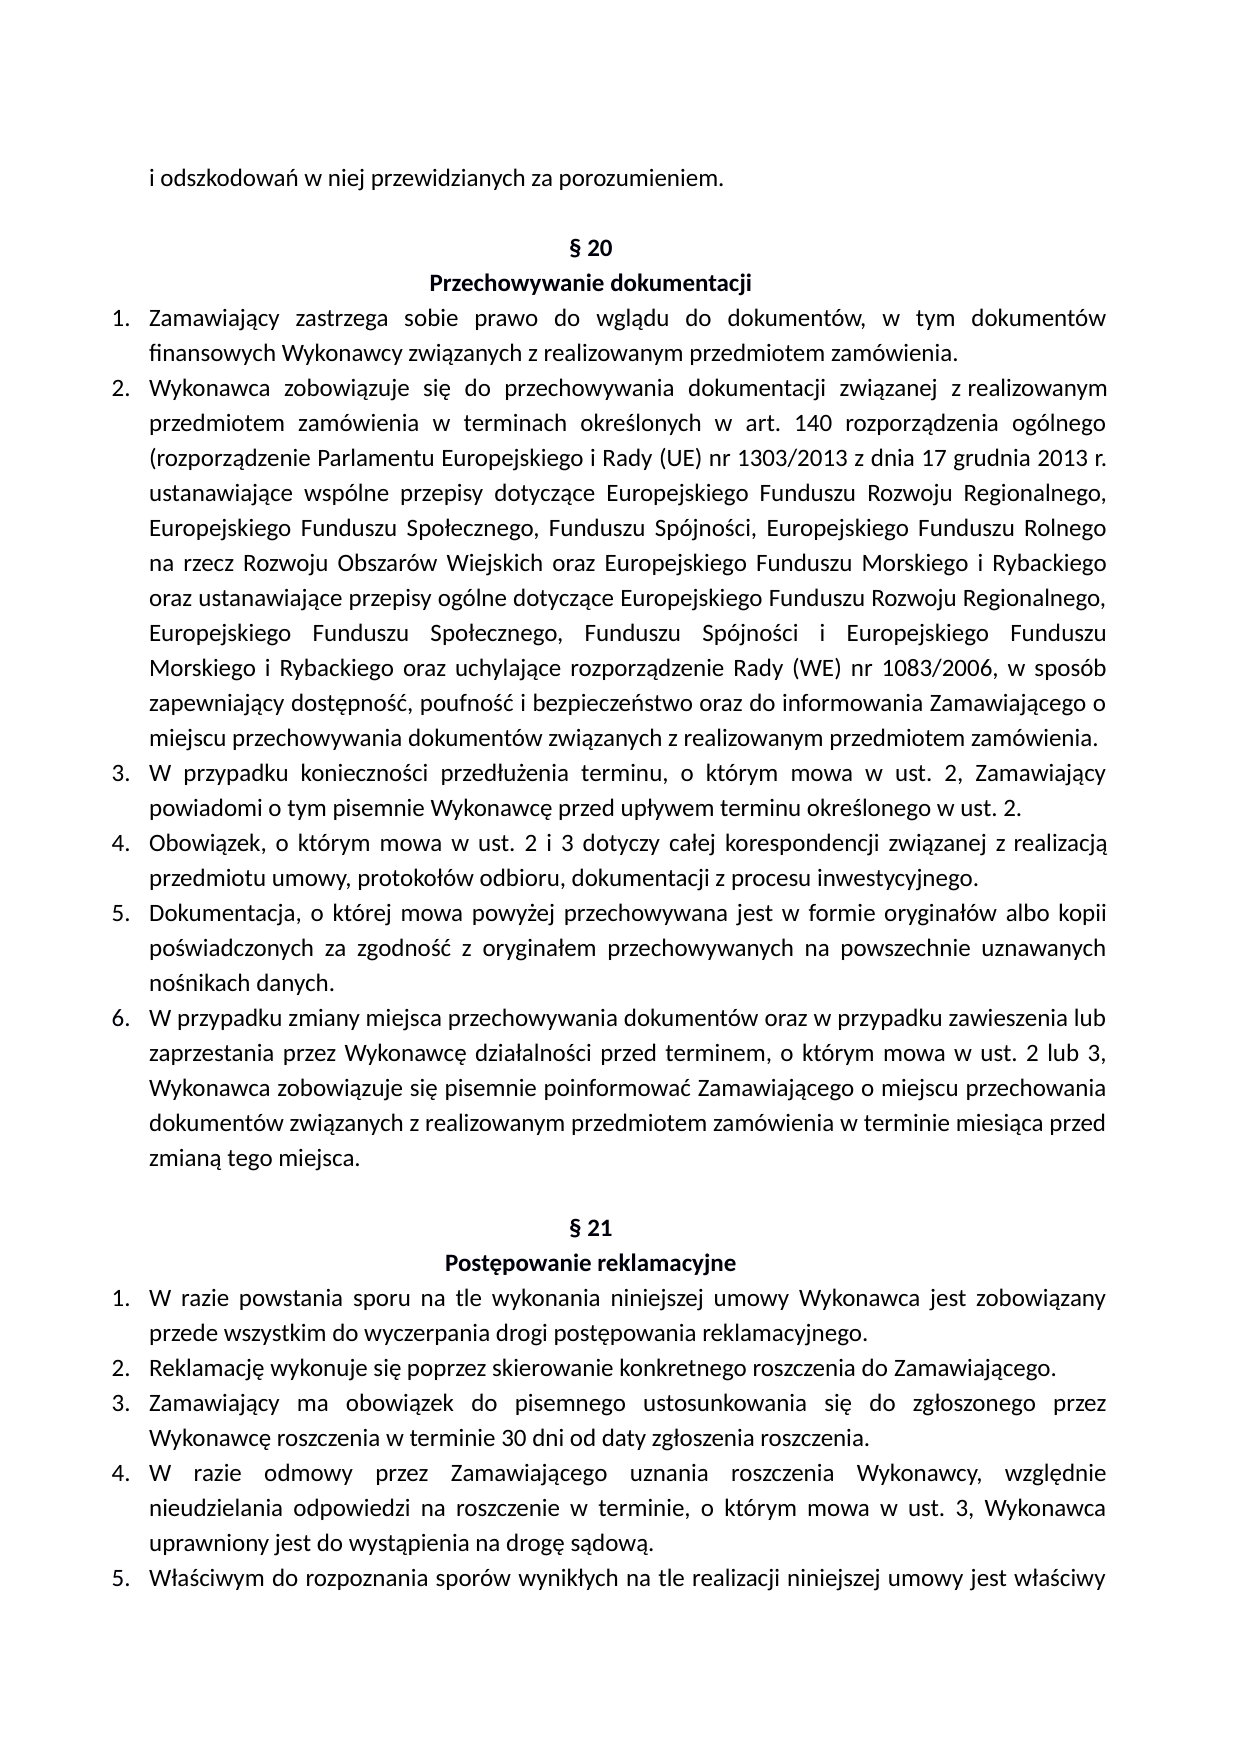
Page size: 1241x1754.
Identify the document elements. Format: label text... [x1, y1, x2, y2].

list Dokumentacja, o której mowa powyżej przechowywana jest w formie oryginałów albo kopii poświadczonych za zgodność z oryginałem przechowywanych na powszechnie uznawanych nośnikach danych. [111, 897, 1107, 998]
text Przechowywanie dokumentacji [74, 267, 1107, 298]
text § 20 [74, 232, 1107, 263]
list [111, 162, 1107, 193]
list Zamawiający zastrzega sobie prawo do wglądu do dokumentów, w tym dokumentów finansowych Wykonawcy związanych z realizowanym przedmiotem zamówienia. [111, 302, 1107, 368]
list W razie powstania sporu na tle wykonania niniejszej umowy Wykonawca jest zobowiązany przede wszystkim do wyczerpania drogi postępowania reklamacyjnego. [111, 1282, 1107, 1348]
text Postępowanie reklamacyjne [74, 1247, 1107, 1278]
list Wykonawca zobowiązuje się do przechowywania dokumentacji związanej z realizowanym przedmiotem zamówienia w terminach określonych w art. 140 rozporządzenia ogólnego (rozporządzenie Parlamentu Europejskiego i Rady (UE) nr 1303/2013 z dnia 17 grudnia 2013 r. ustanawiające wspólne przepisy dotyczące Europejskiego Funduszu Rozwoju Regionalnego, Europejskiego Funduszu Społecznego, Funduszu Spójności, Europejskiego Funduszu Rolnego na rzecz Rozwoju Obszarów Wiejskich oraz Europejskiego Funduszu Morskiego i Rybackiego oraz ustanawiające przepisy ogólne dotyczące Europejskiego Funduszu Rozwoju Regionalnego, Europejskiego Funduszu Społecznego, Funduszu Spójności i Europejskiego Funduszu Morskiego i Rybackiego oraz uchylające rozporządzenie Rady (WE) nr 1083/2006, w sposób zapewniający dostępność, poufność i bezpieczeństwo oraz do informowania Zamawiającego o miejscu przechowywania dokumentów związanych z realizowanym przedmiotem zamówienia. [111, 372, 1107, 753]
list W razie odmowy przez Zamawiającego uznania roszczenia Wykonawcy, względnie nieudzielania odpowiedzi na roszczenie w terminie, o którym mowa w ust. 3, Wykonawca uprawniony jest do wystąpienia na drogę sądową. [111, 1457, 1107, 1558]
list Reklamację wykonuje się poprzez skierowanie konkretnego roszczenia do Zamawiającego. [111, 1352, 1107, 1383]
list W przypadku zmiany miejsca przechowywania dokumentów oraz w przypadku zawieszenia lub zaprzestania przez Wykonawcę działalności przed terminem, o którym mowa w ust. 2 lub 3, Wykonawca zobowiązuje się pisemnie poinformować Zamawiającego o miejscu przechowania dokumentów związanych z realizowanym przedmiotem zamówienia w terminie miesiąca przed zmianą tego miejsca. [111, 1002, 1107, 1173]
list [111, 1562, 1107, 1593]
list W przypadku konieczności przedłużenia terminu, o którym mowa w ust. 2, Zamawiający powiadomi o tym pisemnie Wykonawcę przed upływem terminu określonego w ust. 2. [111, 757, 1107, 823]
list Zamawiający ma obowiązek do pisemnego ustosunkowania się do zgłoszonego przez Wykonawcę roszczenia w terminie 30 dni od daty zgłoszenia roszczenia. [111, 1387, 1107, 1453]
text § 21 [74, 1212, 1107, 1243]
list Obowiązek, o którym mowa w ust. 2 i 3 dotyczy całej korespondencji związanej z realizacją przedmiotu umowy, protokołów odbioru, dokumentacji z procesu inwestycyjnego. [111, 827, 1107, 893]
